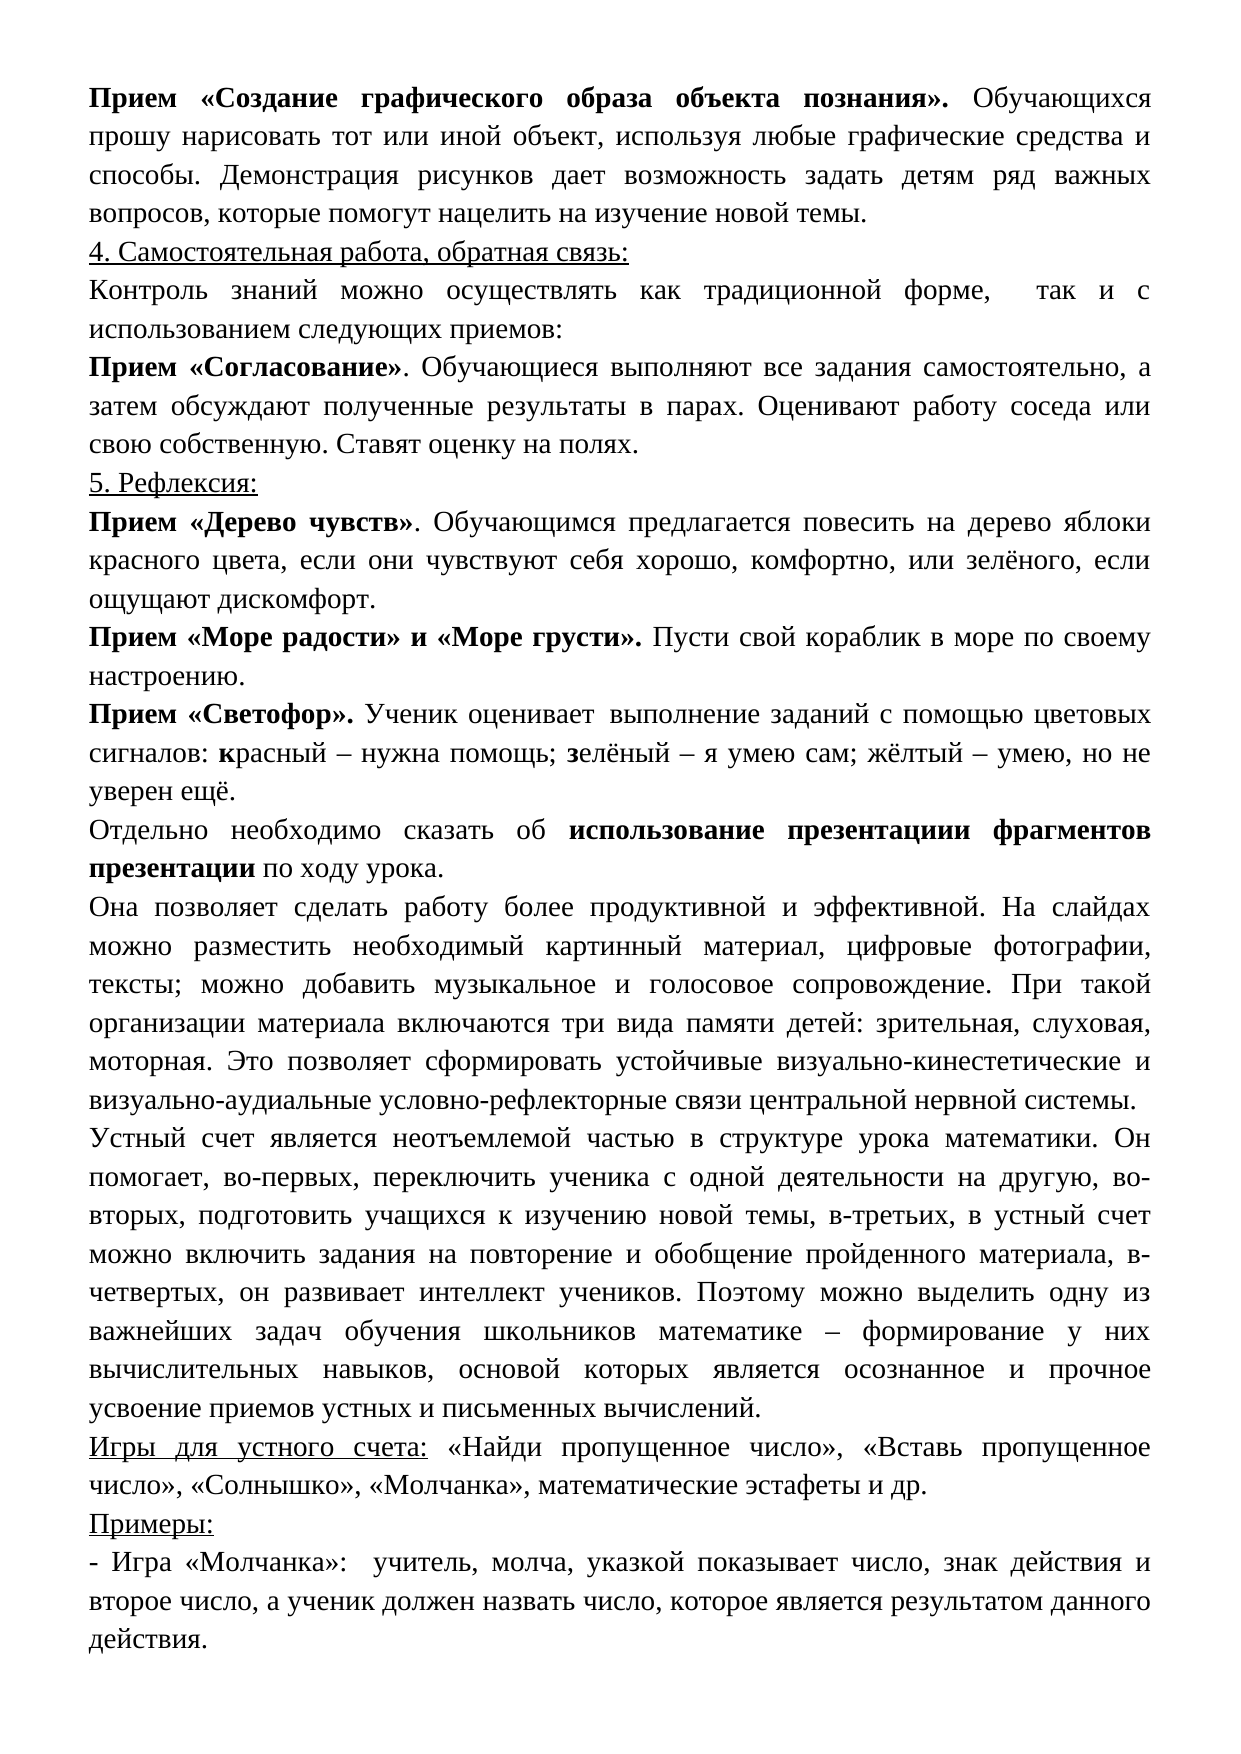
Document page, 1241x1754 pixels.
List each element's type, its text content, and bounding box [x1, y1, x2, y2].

text Устный счет является неотъемлемой частью в структуре урока математики. Он помогает, во-первых, переключить ученика с одной деятельности на другую, во-вторых, подготовить учащихся к изучению новой темы, в-третьих, в устный счет можно включить задания на повторение и обобщение пройденного материала, в-четвертых, он развивает интеллект учеников. Поэтому можно выделить одну из важнейших задач обучения школьников математике – формирование у них вычислительных навыков, основой которых является осознанное и прочное усвоение приемов устных и письменных вычислений. [89, 1120, 1152, 1424]
text Контроль знаний можно осуществлять как традиционной форме, так и с использованием следующих приемов: [89, 272, 1152, 344]
text Прием «Дерево чувств». Обучающимся предлагается повесить на дерево яблоки красного цвета, если они чувствуют себя хорошо, комфортно, или зелёного, если ощущают дискомфорт. [89, 504, 1152, 614]
text 4. Самостоятельная работа, обратная связь: [89, 234, 1152, 267]
text Она позволяет сделать работу более продуктивной и эффективной. На слайдах можно разместить необходимый картинный материал, цифровые фотографии, тексты; можно добавить музыкальное и голосовое сопровождение. При такой организации материала включаются три вида памяти детей: зрительная, слуховая, моторная. Это позволяет сформировать устойчивые визуально-кинестетические и визуально-аудиальные условно-рефлекторные связи центральной нервной системы. [89, 889, 1152, 1115]
text Прием «Море радости» и «Море грусти». Пусти свой кораблик в море по своему настроению. [89, 619, 1152, 691]
text Прием «Светофор». Ученик оценивает выполнение заданий с помощью цветовых сигналов: красный – нужна помощь; зелёный – я умею сам; жёлтый – умею, но не уверен ещё. [89, 696, 1152, 807]
text - Игра «Молчанка»: учитель, молча, указкой показывает число, знак действия и второе число, а ученик должен назвать число, которое является результатом данного действия. [89, 1544, 1152, 1655]
text Отдельно необходимо сказать об использование презентациии фрагментов презентации по ходу урока. [89, 812, 1152, 884]
text Прием «Создание графического образа объекта познания». Обучающихся прошу нарисовать тот или иной объект, используя любые графические средства и способы. Демонстрация рисунков дает возможность задать детям ряд важных вопросов, которые помогут нацелить на изучение новой темы. [89, 80, 1152, 229]
text Прием «Согласование». Обучающиеся выполняют все задания самостоятельно, а затем обсуждают полученные результаты в парах. Оценивают работу соседа или свою собственную. Ставят оценку на полях. [89, 349, 1152, 460]
text Примеры: [89, 1506, 1152, 1539]
text 5. Рефлексия: [89, 465, 1152, 499]
text Игры для устного счета: «Найди пропущенное число», «Вставь пропущенное число», «Солнышко», «Молчанка», математические эстафеты и др. [89, 1429, 1152, 1501]
